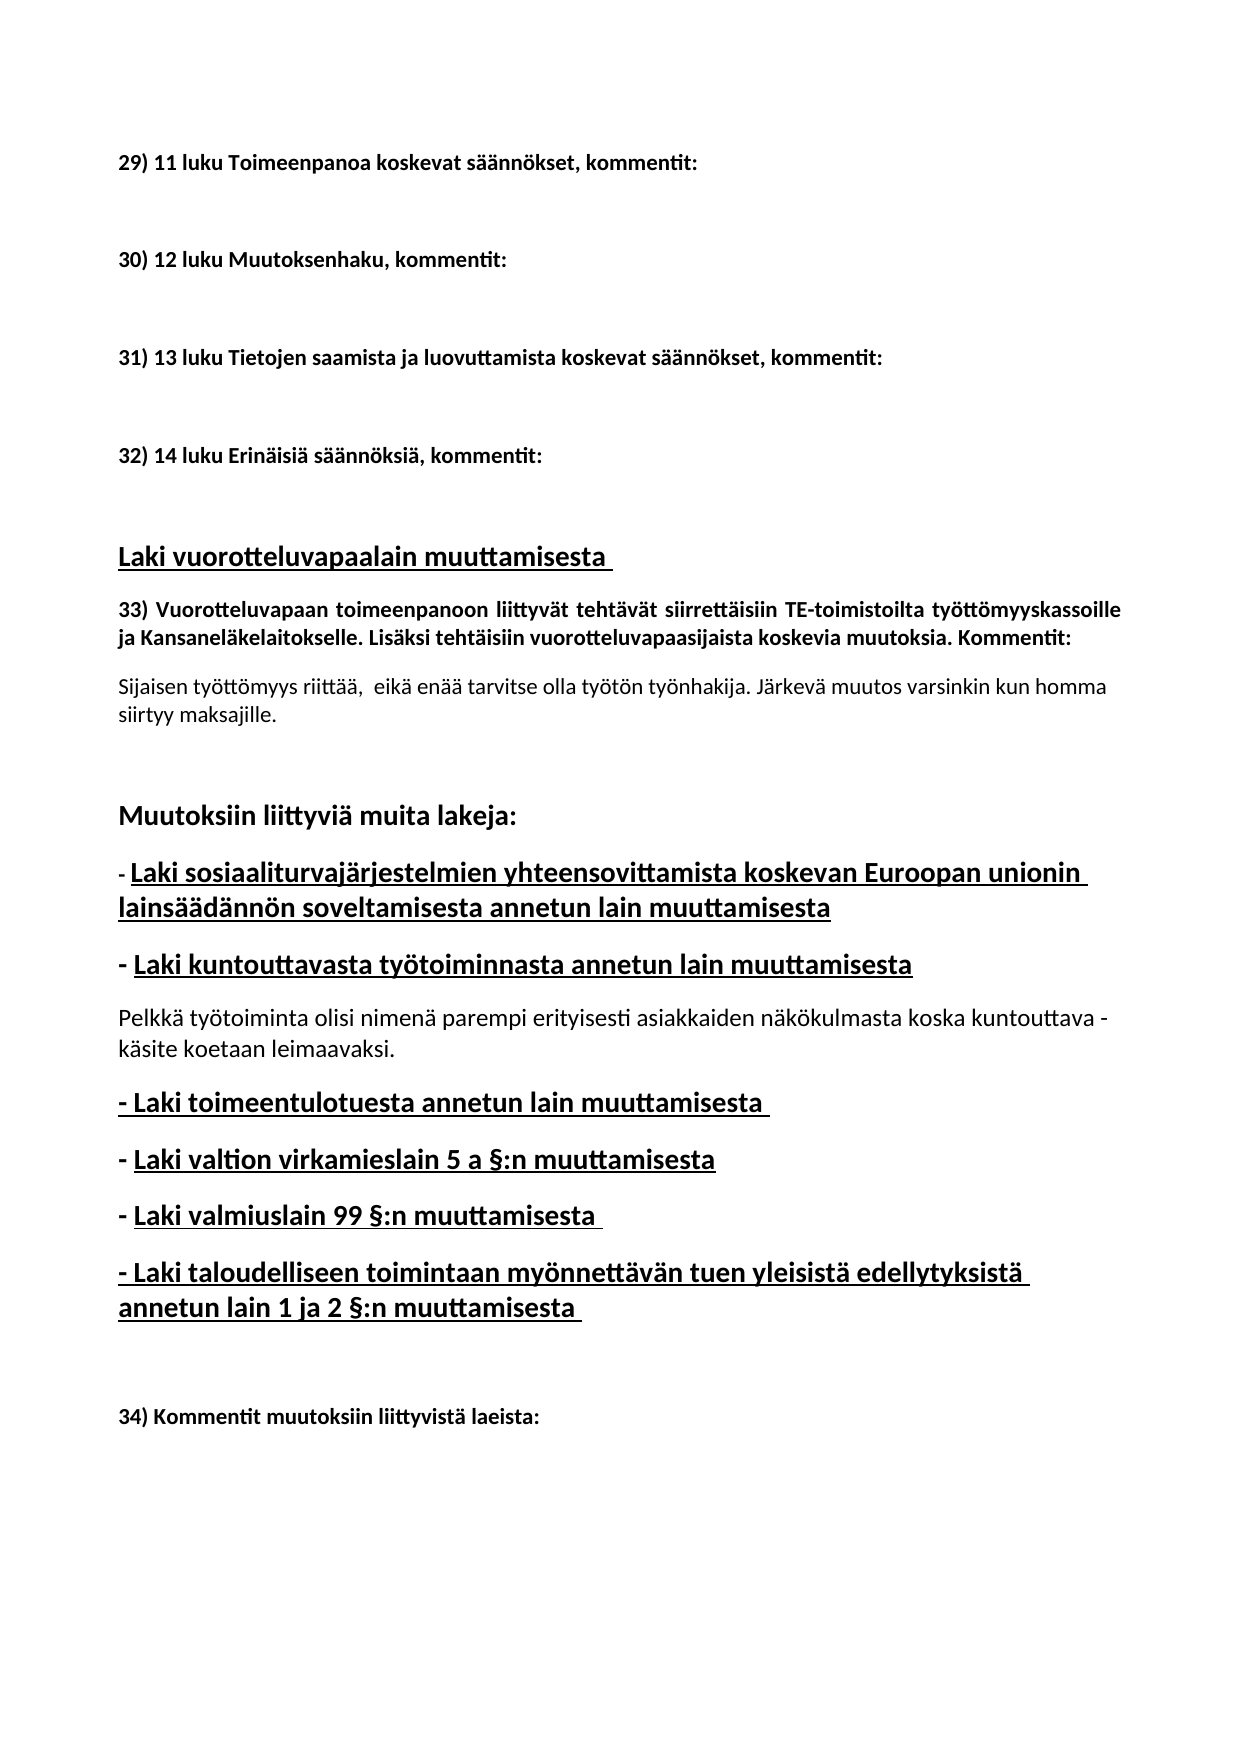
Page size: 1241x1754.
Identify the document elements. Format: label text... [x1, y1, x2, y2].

text Muutoksiin liittyviä muita lakeja: [118, 797, 1122, 833]
text 34) Kommentit muutoksiin liittyvistä laeista: [118, 1402, 1122, 1430]
text Pelkkä työtoiminta olisi nimenä parempi erityisesti asiakkaiden näkökulmasta koska kuntouttava -käsite koetaan leimaavaksi. [118, 1002, 1122, 1063]
text Laki vuorotteluvapaalain muuttamisesta [118, 538, 1122, 574]
text Sijaisen työttömyys riittää, eikä enää tarvitse olla työtön työnhakija. Järkevä muutos varsinkin kun homma siirtyy maksajille. [118, 672, 1122, 728]
text 30) 12 luku Muutoksenhaku, kommentit: [118, 245, 1122, 273]
text - Laki valtion virkamieslain 5 a §:n muuttamisesta [118, 1141, 1122, 1176]
text - Laki sosiaaliturvajärjestelmien yhteensovittamista koskevan Euroopan unionin lainsäädännön soveltamisesta annetun lain muuttamisesta [118, 854, 1122, 925]
text 32) 14 luku Erinäisiä säännöksiä, kommentit: [118, 441, 1122, 469]
text 33) Vuorotteluvapaan toimeenpanoon liittyvät tehtävät siirrettäisiin TE-toimistoilta työttömyyskassoille ja Kansaneläkelaitokselle. Lisäksi tehtäisiin vuorotteluvapaasijaista koskevia muutoksia. Kommentit: [118, 595, 1122, 651]
text 31) 13 luku Tietojen saamista ja luovuttamista koskevat säännökset, kommentit: [118, 343, 1122, 371]
text - Laki valmiuslain 99 §:n muuttamisesta [118, 1197, 1122, 1233]
text - Laki toimeentulotuesta annetun lain muuttamisesta [118, 1084, 1122, 1120]
text 29) 11 luku Toimeenpanoa koskevat säännökset, kommentit: [118, 148, 1122, 176]
text - Laki kuntouttavasta työtoiminnasta annetun lain muuttamisesta [118, 946, 1122, 982]
text - Laki taloudelliseen toimintaan myönnettävän tuen yleisistä edellytyksistä annetun lain 1 ja 2 §:n muuttamisesta [118, 1254, 1122, 1325]
